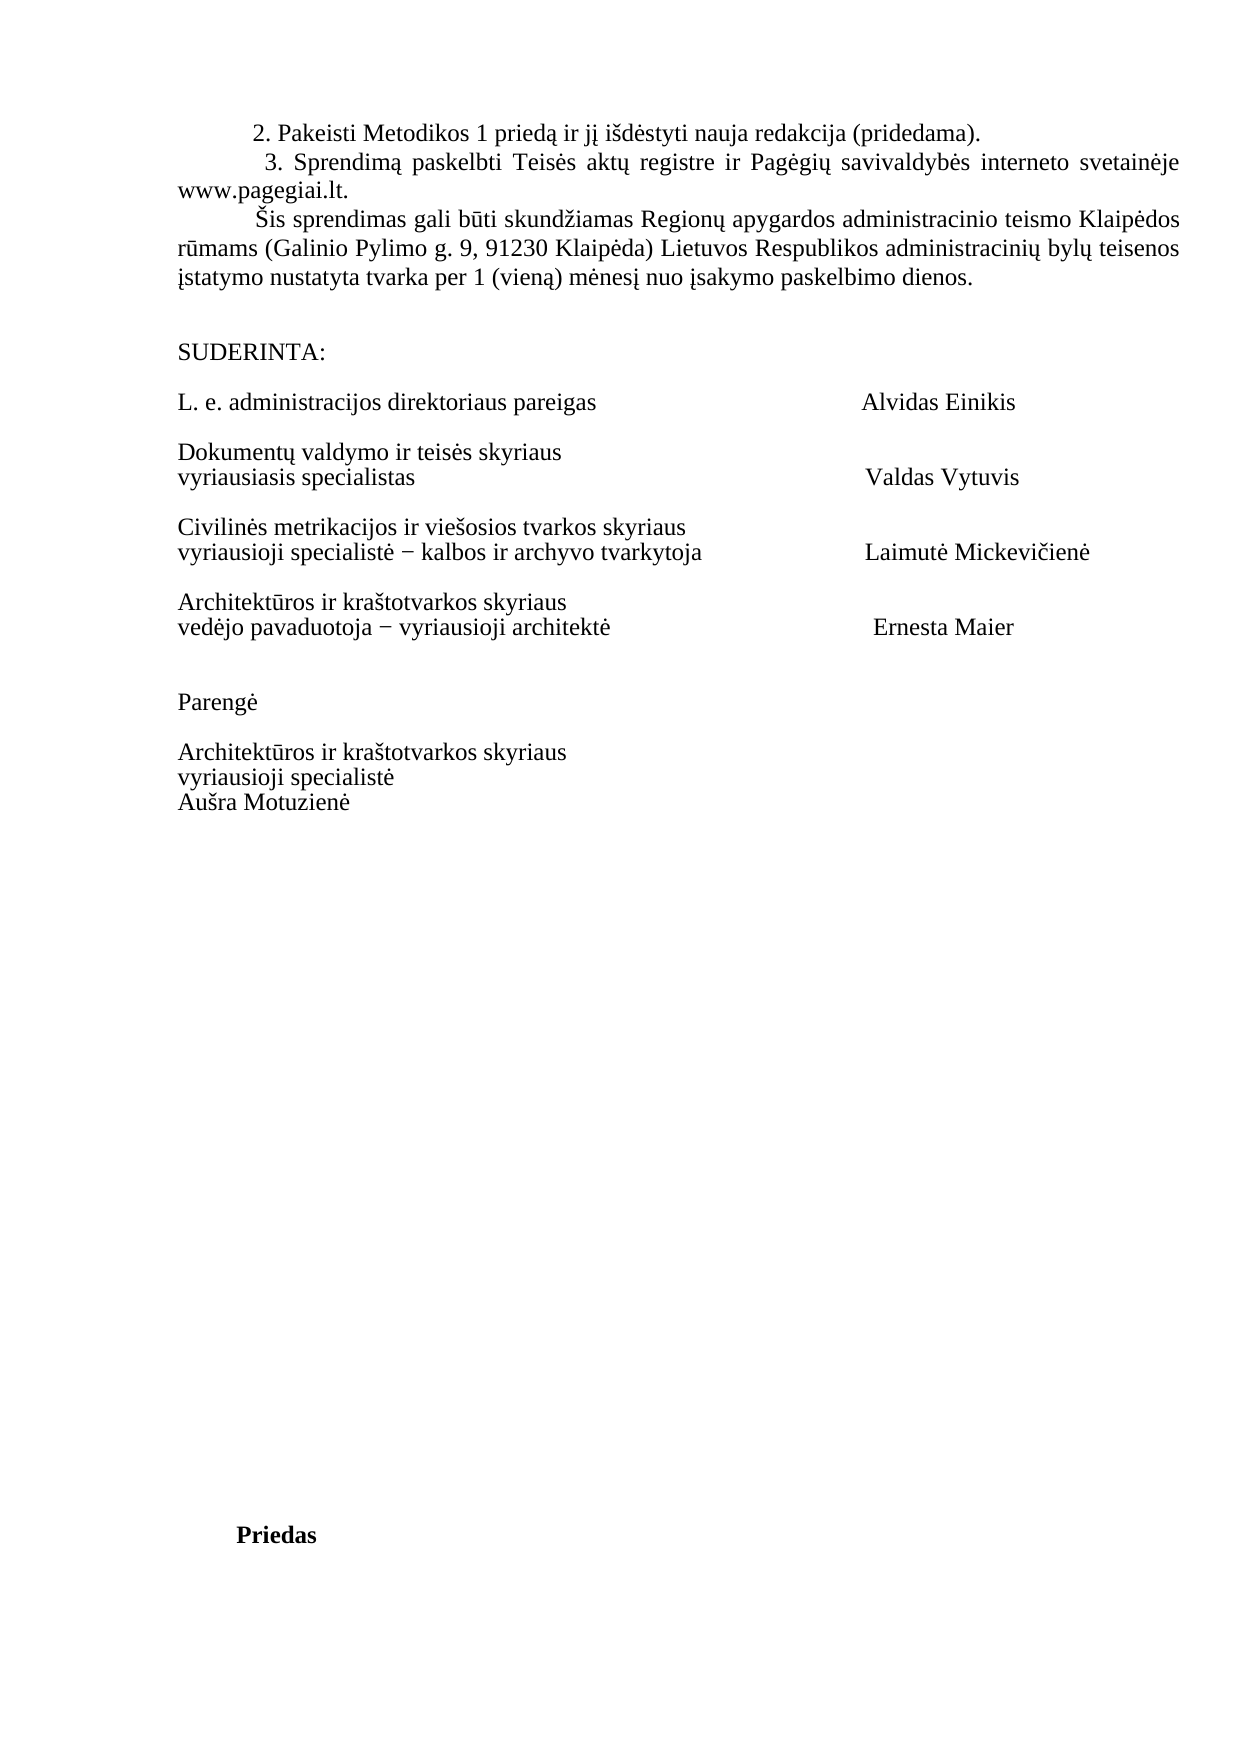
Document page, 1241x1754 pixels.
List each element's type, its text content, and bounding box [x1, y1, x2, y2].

text Architektūros ir kraštotvarkos skyriaus [177, 741, 1181, 766]
list 2. Pakeisti Metodikos 1 priedą ir jį išdėstyti nauja redakcija (pridedama). [177, 118, 1181, 147]
text vedėjo pavaduotoja − vyriausioji architektė Ernesta Maier [177, 616, 1181, 641]
text Parengė [177, 691, 1181, 716]
text vyriausioji specialistė [177, 766, 1181, 791]
text vyriausioji specialistė − kalbos ir archyvo tvarkytoja Laimutė Mickevičienė [177, 541, 1181, 566]
text Aušra Motuzienė [177, 791, 1181, 816]
text Šis sprendimas gali būti skundžiamas Regionų apygardos administracinio teismo Klaipėdos rūmams (Galinio Pylimo g. 9, 91230 Klaipėda) Lietuvos Respublikos administracinių bylų teisenos įstatymo nustatyta tvarka per 1 (vieną) mėnesį nuo įsakymo paskelbimo dienos. [177, 204, 1181, 291]
text 3. Sprendimą paskelbti Teisės aktų registre ir Pagėgių savivaldybės interneto svetainėje www.pagegiai.lt. [177, 147, 1181, 204]
text L. e. administracijos direktoriaus pareigas Alvidas Einikis [177, 391, 1181, 416]
text Civilinės metrikacijos ir viešosios tvarkos skyriaus [177, 516, 1181, 541]
text Priedas [177, 1526, 1181, 1547]
text SUDERINTA: [177, 341, 1181, 366]
text vyriausiasis specialistas Valdas Vytuvis [177, 466, 1181, 491]
text Architektūros ir kraštotvarkos skyriaus [177, 591, 1181, 616]
text Dokumentų valdymo ir teisės skyriaus [177, 441, 1181, 466]
